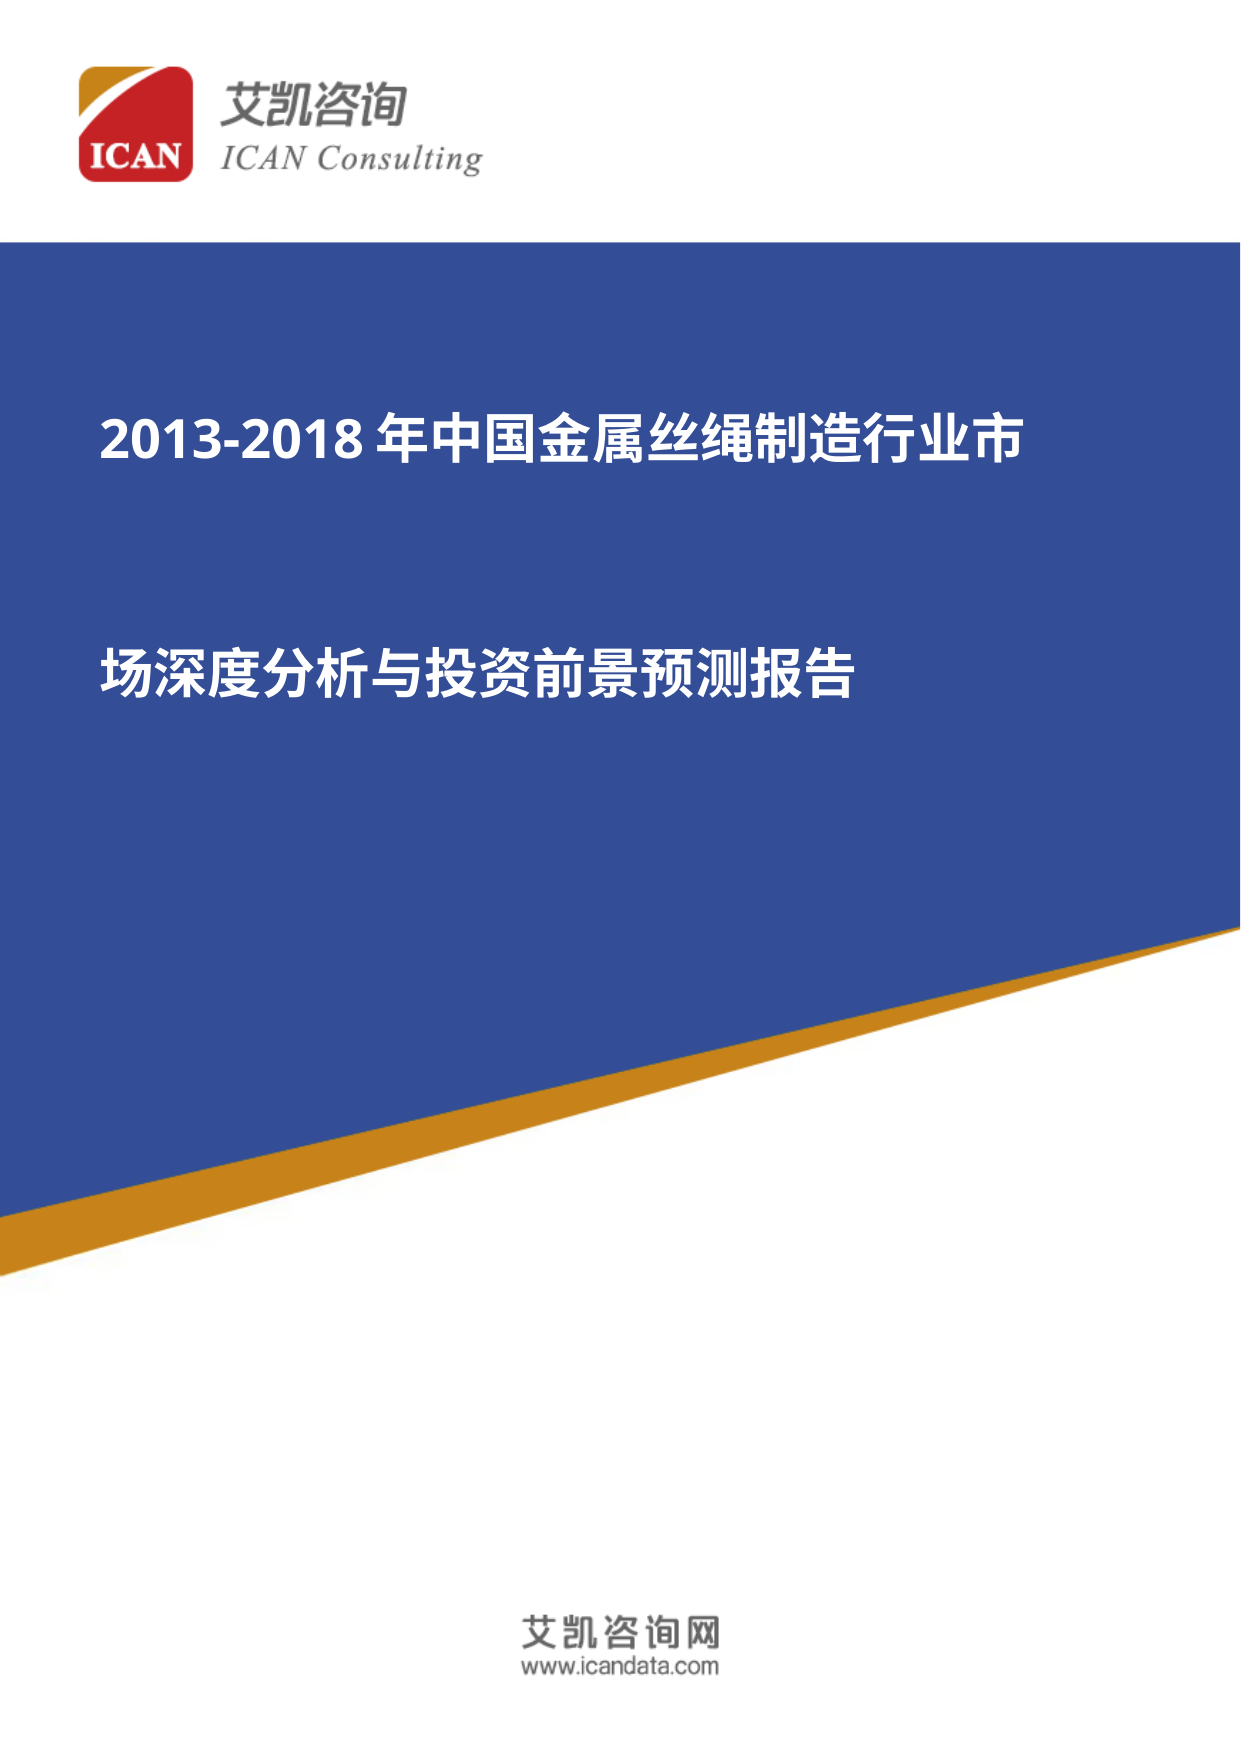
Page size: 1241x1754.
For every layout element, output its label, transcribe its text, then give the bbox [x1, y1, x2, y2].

subtitle 2013-2018年中国金属丝绳制造行业市场深度分析与投资前景预测报告 [99, 386, 1053, 718]
picture [0, 5, 1241, 1754]
